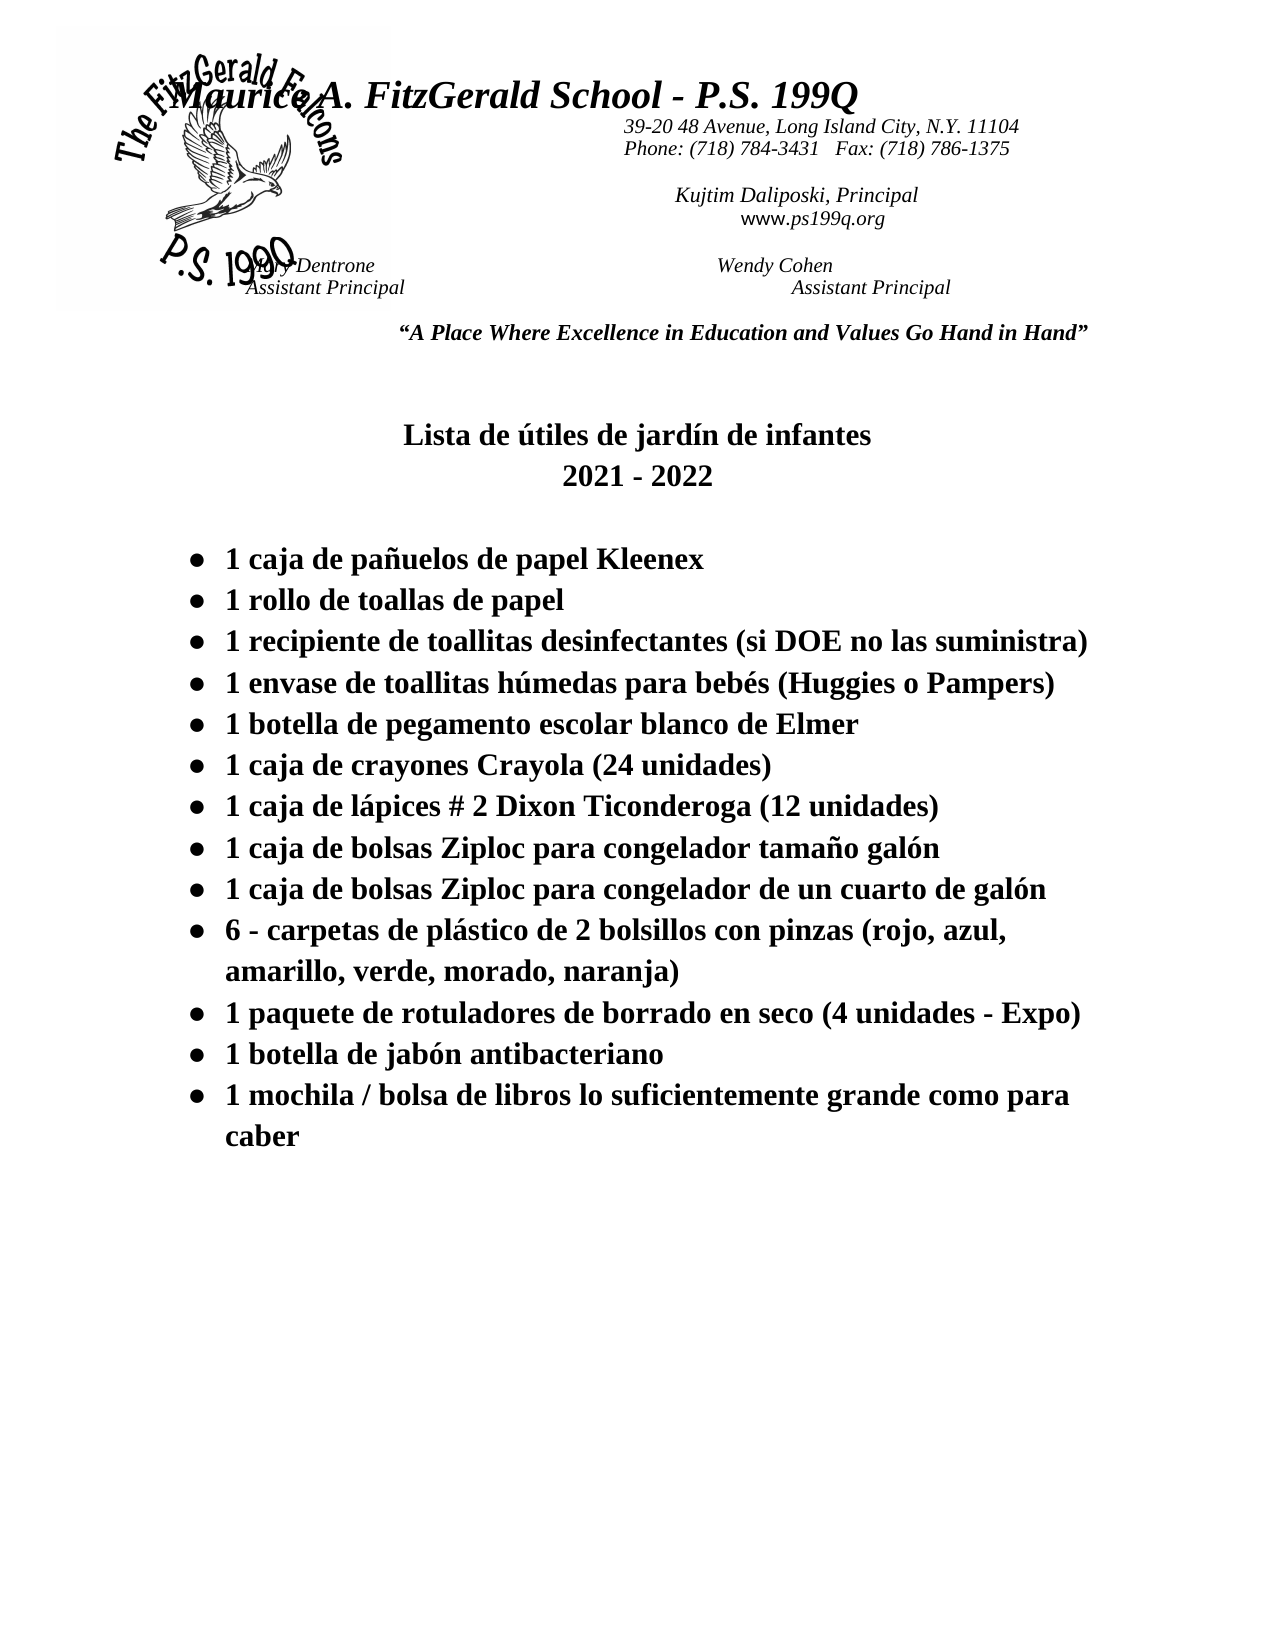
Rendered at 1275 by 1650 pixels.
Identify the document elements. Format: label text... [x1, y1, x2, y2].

list 1 caja de pañuelos de papel Kleenex [187, 540, 1125, 576]
picture [56, 26, 392, 311]
list 1 caja de crayones Crayola (24 unidades) [187, 746, 1125, 782]
list 1 botella de jabón antibacteriano [187, 1035, 1125, 1071]
list 1 rollo de toallas de papel [187, 581, 1125, 617]
list 1 mochila / bolsa de libros lo suficientemente grande como para caber [187, 1076, 1125, 1154]
list 1 envase de toallitas húmedas para bebés (Huggies o Pampers) [187, 664, 1125, 700]
list 1 botella de pegamento escolar blanco de Elmer [187, 705, 1125, 741]
list 1 paquete de rotuladores de borrado en seco (4 unidades - Expo) [187, 994, 1125, 1030]
text 2021 - 2022 [150, 458, 1125, 494]
list 1 caja de bolsas Ziploc para congelador de un cuarto de galón [187, 870, 1125, 906]
list 1 recipiente de toallitas desinfectantes (si DOE no las suministra) [187, 623, 1125, 659]
list 1 caja de bolsas Ziploc para congelador tamaño galón [187, 829, 1125, 865]
list 1 caja de lápices # 2 Dixon Ticonderoga (12 unidades) [187, 788, 1125, 824]
list 6 - carpetas de plástico de 2 bolsillos con pinzas (rojo, azul, amarillo, verde, morado, naranja) [187, 911, 1125, 989]
text Lista de útiles de jardín de infantes [150, 416, 1125, 452]
